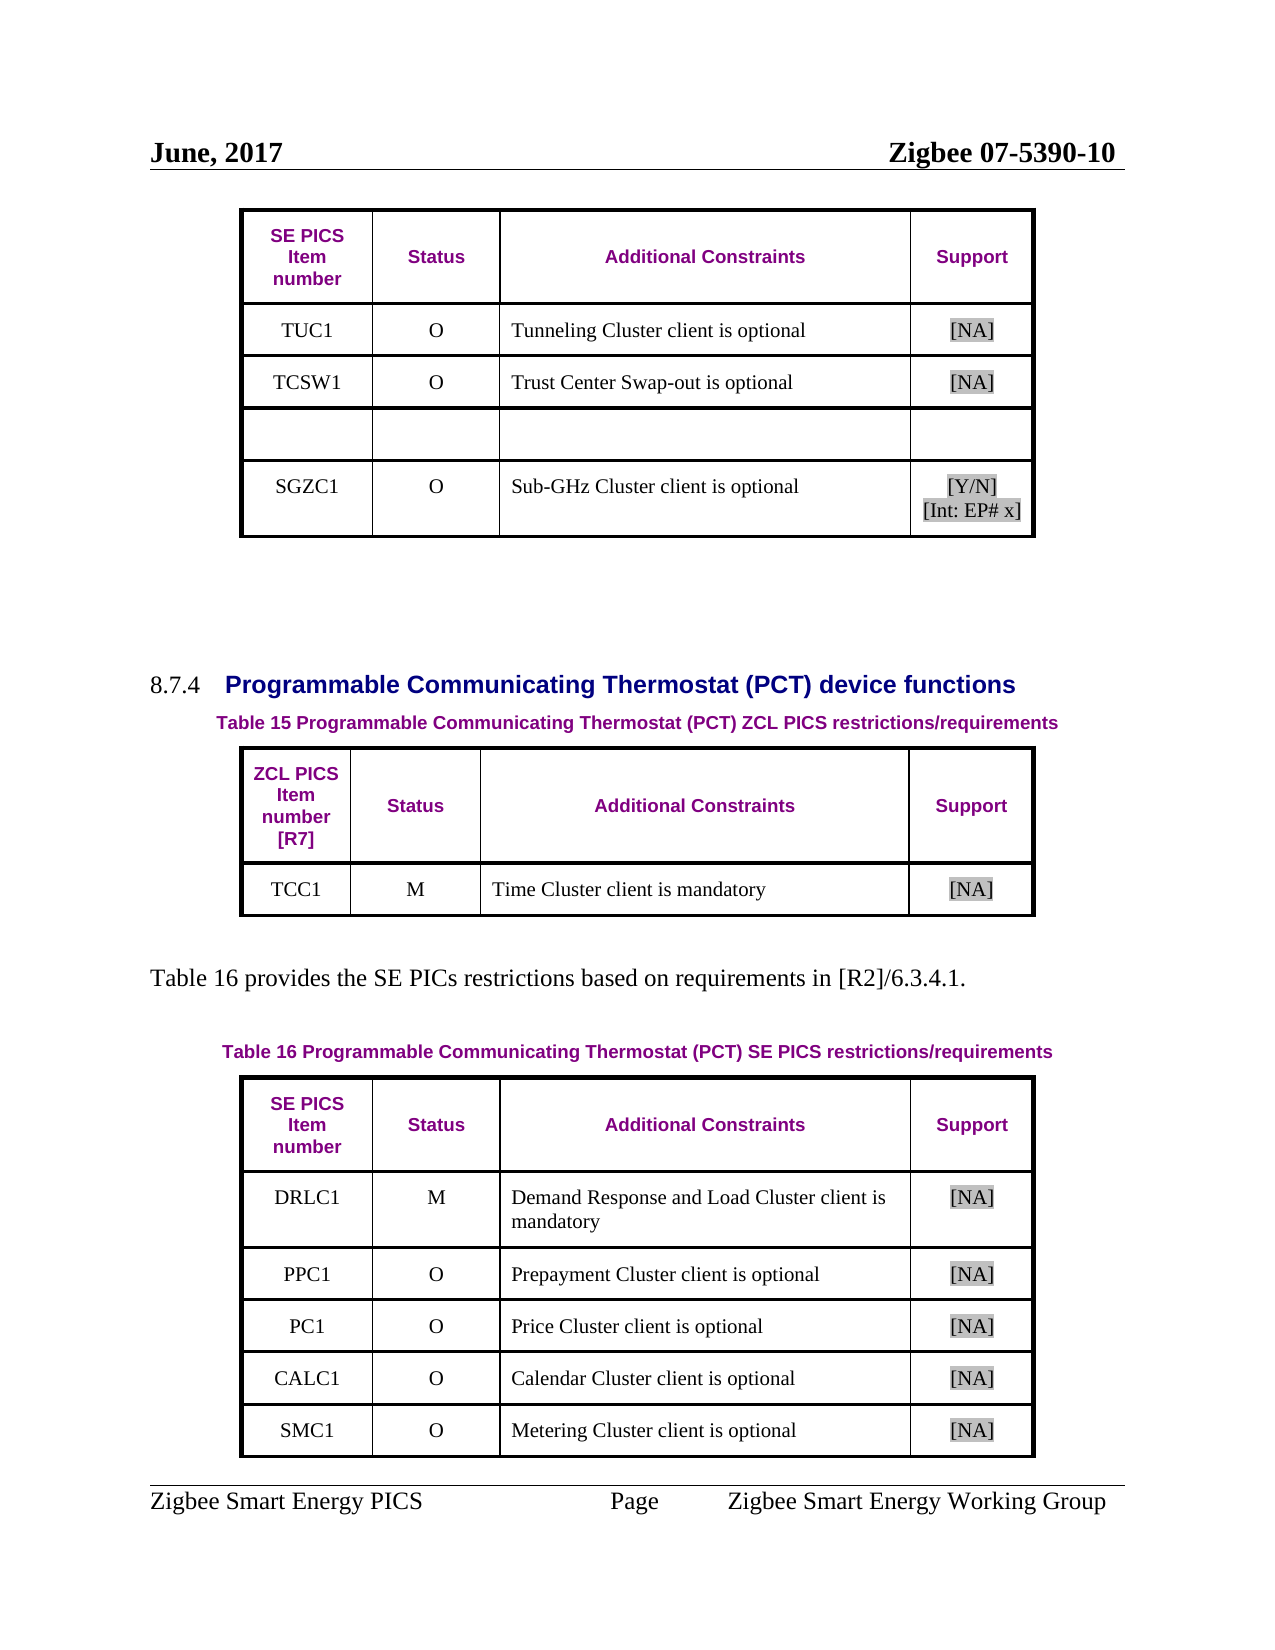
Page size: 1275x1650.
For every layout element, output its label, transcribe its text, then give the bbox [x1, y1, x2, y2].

table_cell [NA] [910, 865, 1031, 914]
table_cell [911, 410, 1031, 458]
table_cell O [373, 305, 499, 354]
table_cell [NA] [911, 1353, 1031, 1402]
table_cell [373, 410, 499, 458]
table_cell M [373, 1173, 499, 1246]
table_cell Calendar Cluster client is optional [501, 1353, 910, 1402]
table_cell PPC1 [244, 1249, 372, 1298]
table_cell [500, 410, 910, 458]
table_header Status [373, 212, 499, 302]
subtitle Programmable Communicating Thermostat (PCT) device functions [150, 670, 1125, 699]
table_cell Tunneling Cluster client is optional [500, 305, 910, 354]
table_cell [NA] [911, 357, 1031, 406]
table_header Status [351, 750, 480, 861]
table_header Additional Constraints [501, 1080, 910, 1169]
table_cell Sub-GHz Cluster client is optional [500, 462, 910, 535]
table_cell Price Cluster client is optional [501, 1301, 910, 1350]
table_header Additional Constraints [501, 212, 910, 302]
text Table 16 provides the SE PICs restrictions based on requirements in [R2]/6.3.4.1. [150, 963, 1125, 992]
table_cell DRLC1 [244, 1173, 372, 1246]
table_header ZCL PICS Item number [R7] [244, 750, 350, 861]
table_cell [NA] [911, 1406, 1031, 1454]
table_cell [Y/N] [Int: EP# x] [911, 462, 1031, 535]
table_cell [NA] [911, 1301, 1031, 1350]
table_header Status [373, 1080, 499, 1169]
table_cell Trust Center Swap-out is optional [500, 357, 910, 406]
table_header Additional Constraints [481, 750, 908, 861]
table_cell Time Cluster client is mandatory [481, 865, 908, 914]
table_cell [244, 410, 372, 458]
table_cell [NA] [911, 1173, 1031, 1246]
table_header SE PICS Item number [244, 212, 372, 302]
table_cell Demand Response and Load Cluster client is mandatory [501, 1173, 910, 1246]
table_header Support [910, 750, 1031, 861]
table_cell [NA] [911, 1249, 1031, 1298]
text Table 16 Programmable Communicating Thermostat (PCT) SE PICS restrictions/requirements [150, 1041, 1125, 1063]
table_cell Prepayment Cluster client is optional [501, 1249, 910, 1298]
table_header SE PICS Item number [244, 1080, 372, 1169]
table_cell TUC1 [244, 305, 372, 354]
table_cell PC1 [244, 1301, 372, 1350]
table_cell M [351, 865, 480, 914]
table_cell CALC1 [244, 1353, 372, 1402]
table_cell TCSW1 [244, 357, 372, 406]
table_cell O [373, 1249, 499, 1298]
text Table 15 Programmable Communicating Thermostat (PCT) ZCL PICS restrictions/requirements [150, 711, 1125, 733]
table_cell O [373, 1406, 499, 1454]
table_cell SMC1 [244, 1406, 372, 1454]
table_header Support [911, 212, 1031, 302]
table_cell Metering Cluster client is optional [501, 1406, 910, 1454]
table_cell O [373, 1301, 499, 1350]
table_cell O [373, 462, 499, 535]
table_header Support [911, 1080, 1031, 1169]
table_cell TCC1 [244, 865, 350, 914]
table_cell O [373, 1353, 499, 1402]
table_cell SGZC1 [244, 462, 372, 535]
table_cell [NA] [911, 305, 1031, 354]
table_cell O [373, 357, 499, 406]
